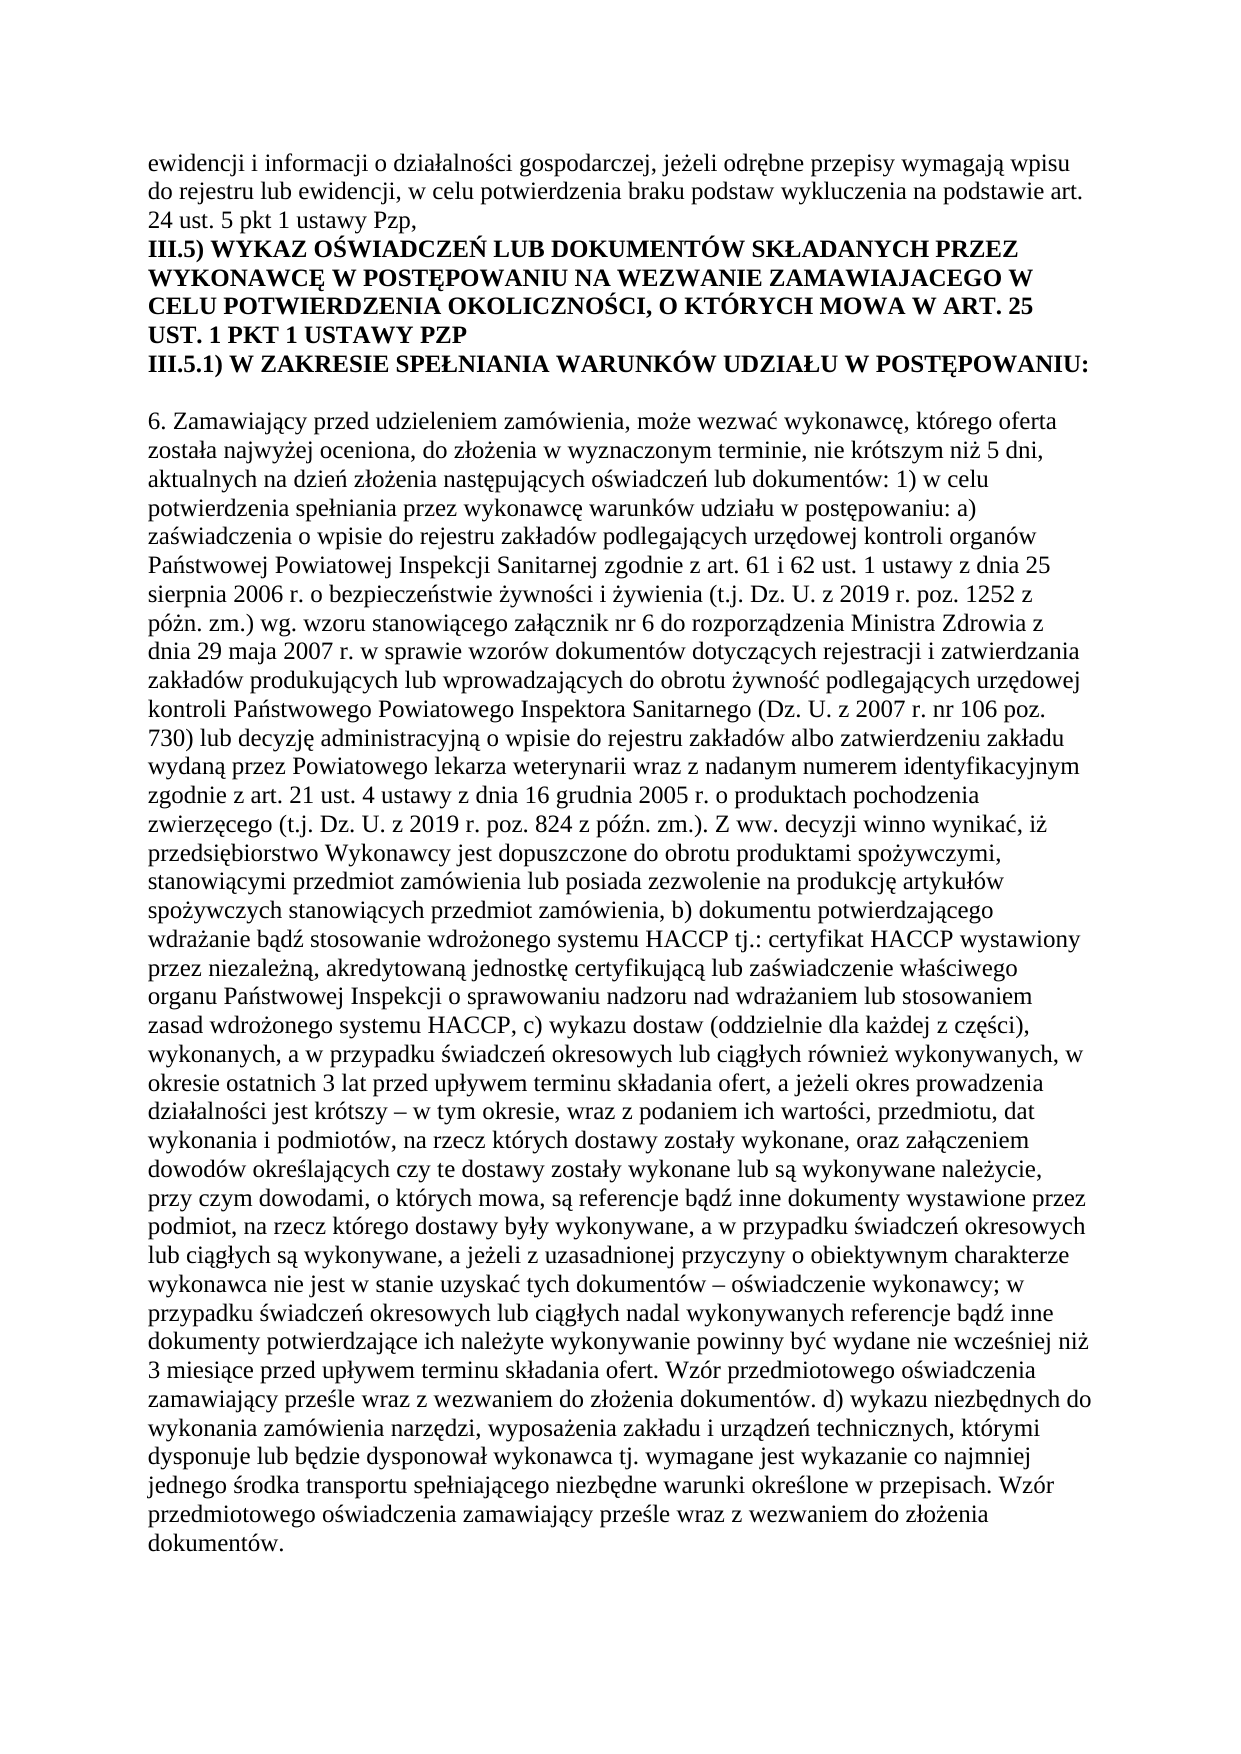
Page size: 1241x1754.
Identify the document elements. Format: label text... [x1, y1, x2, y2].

text III.5) WYKAZ OŚWIADCZEŃ LUB DOKUMENTÓW SKŁADANYCH PRZEZ WYKONAWCĘ W POSTĘPOWANIU NA WEZWANIE ZAMAWIAJACEGO W CELU POTWIERDZENIA OKOLICZNOŚCI, O KTÓRYCH MOWA W ART. 25 UST. 1 PKT 1 USTAWY PZP [148, 234, 1093, 349]
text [148, 148, 1093, 234]
